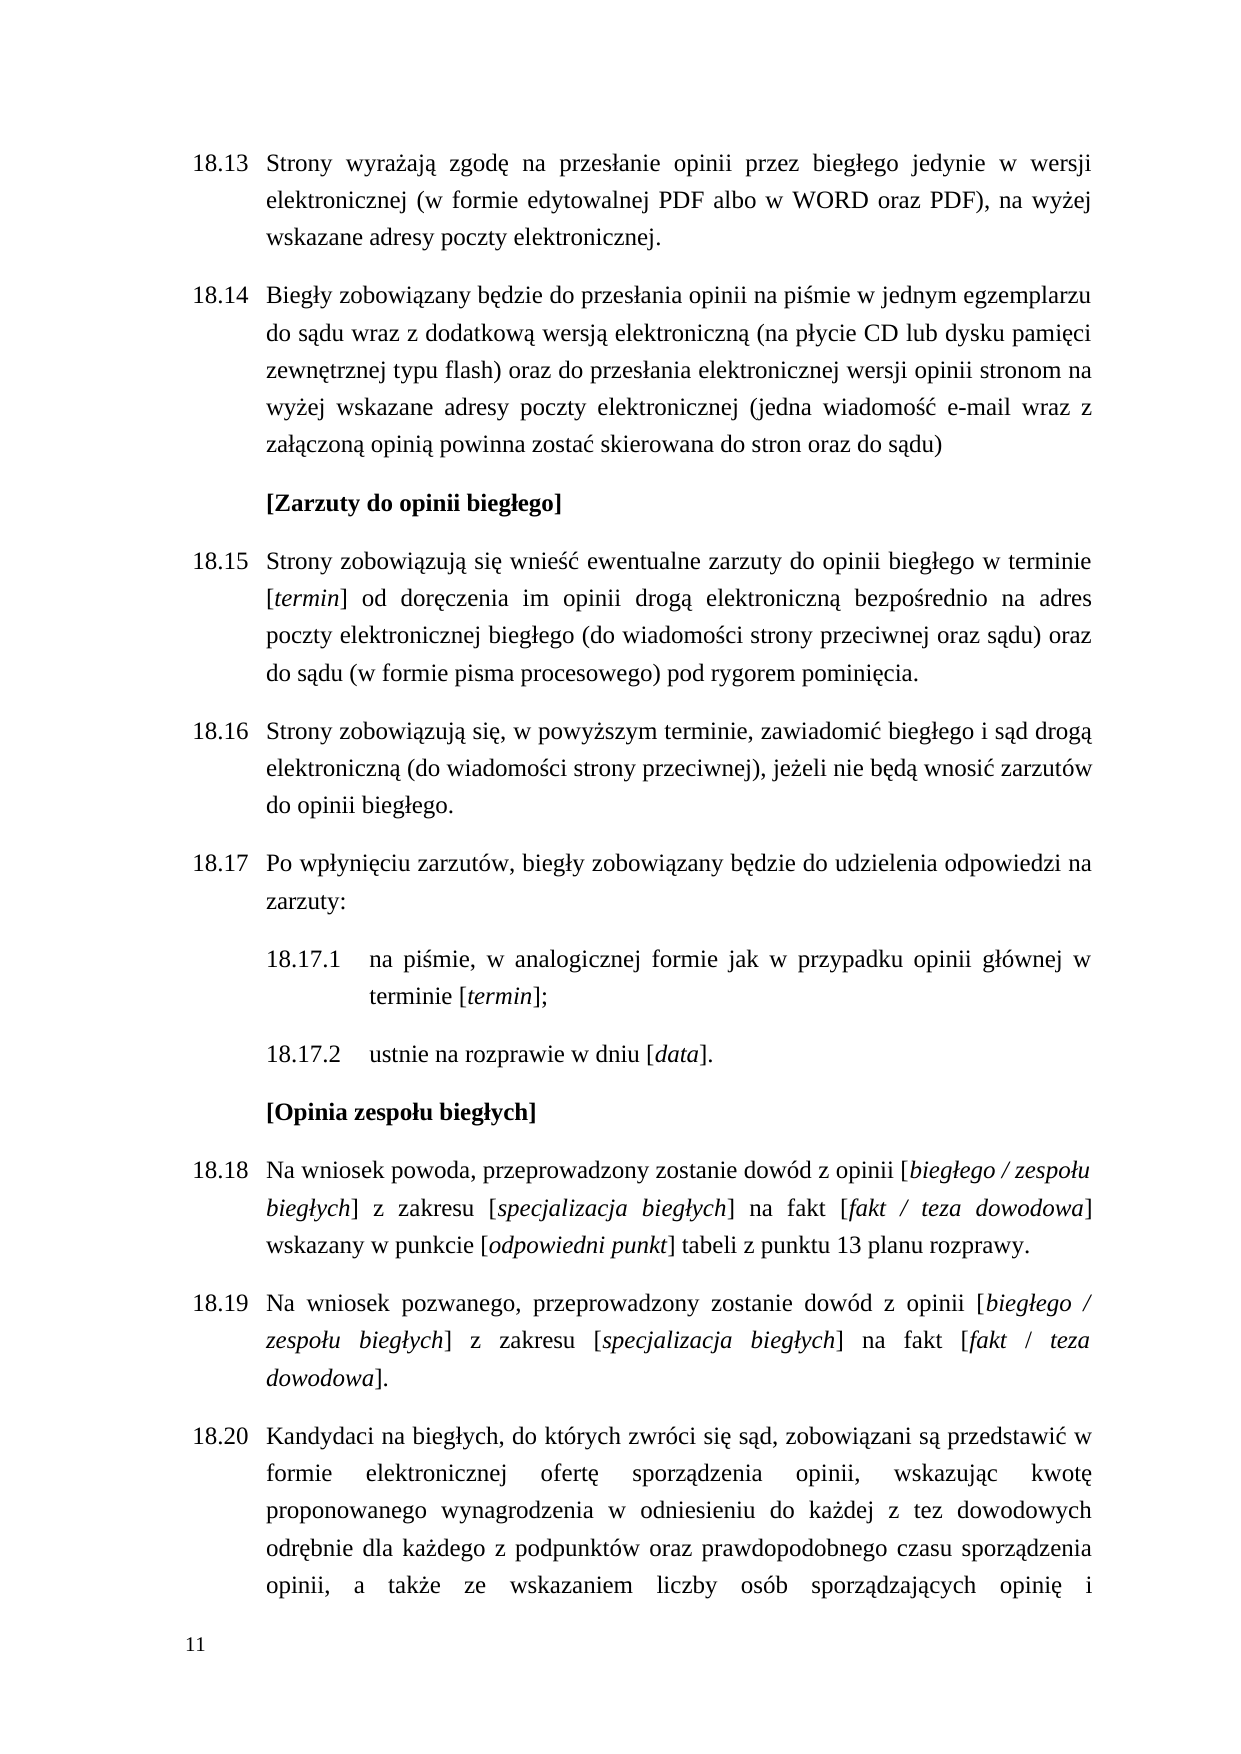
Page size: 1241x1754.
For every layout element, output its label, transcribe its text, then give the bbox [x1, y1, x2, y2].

text Biegły zobowiązany będzie do przesłania opinii na piśmie w jednym egzemplarzu do sądu wraz z dodatkową wersją elektroniczną (na płycie CD lub dysku pamięci zewnętrznej typu flash) oraz do przesłania elektronicznej wersji opinii stronom na wyżej wskazane adresy poczty elektronicznej (jedna wiadomość e-mail wraz z załączoną opinią powinna zostać skierowana do stron oraz do sądu) [192, 280, 1093, 458]
subtitle [Opinia zespołu biegłych] [266, 1097, 1093, 1126]
text na piśmie, w analogicznej formie jak w przypadku opinii głównej w terminie [termin]; [266, 944, 1093, 1010]
text Po wpłynięciu zarzutów, biegły zobowiązany będzie do udzielenia odpowiedzi na zarzuty: [192, 848, 1093, 914]
text ustnie na rozprawie w dniu [data]. [266, 1039, 1093, 1068]
text Strony zobowiązują się wnieść ewentualne zarzuty do opinii biegłego w terminie [termin] od doręczenia im opinii drogą elektroniczną bezpośrednio na adres poczty elektronicznej biegłego (do wiadomości strony przeciwnej oraz sądu) oraz do sądu (w formie pisma procesowego) pod rygorem pominięcia. [192, 546, 1093, 686]
subtitle [Zarzuty do opinii biegłego] [266, 488, 1093, 516]
text Na wniosek powoda, przeprowadzony zostanie dowód z opinii [biegłego / zespołu biegłych] z zakresu [specjalizacja biegłych] na fakt [fakt / teza dowodowa] wskazany w punkcie [odpowiedni punkt] tabeli z punktu 13 planu rozprawy. [192, 1156, 1093, 1259]
text Strony zobowiązują się, w powyższym terminie, zawiadomić biegłego i sąd drogą elektroniczną (do wiadomości strony przeciwnej), jeżeli nie będą wnosić zarzutów do opinii biegłego. [192, 716, 1093, 819]
text Na wniosek pozwanego, przeprowadzony zostanie dowód z opinii [biegłego / zespołu biegłych] z zakresu [specjalizacja biegłych] na fakt [fakt / teza dowodowa]. [192, 1288, 1093, 1392]
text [192, 1421, 1093, 1599]
text Strony wyrażają zgodę na przesłanie opinii przez biegłego jedynie w wersji elektronicznej (w formie edytowalnej PDF albo w WORD oraz PDF), na wyżej wskazane adresy poczty elektronicznej. [192, 148, 1093, 251]
